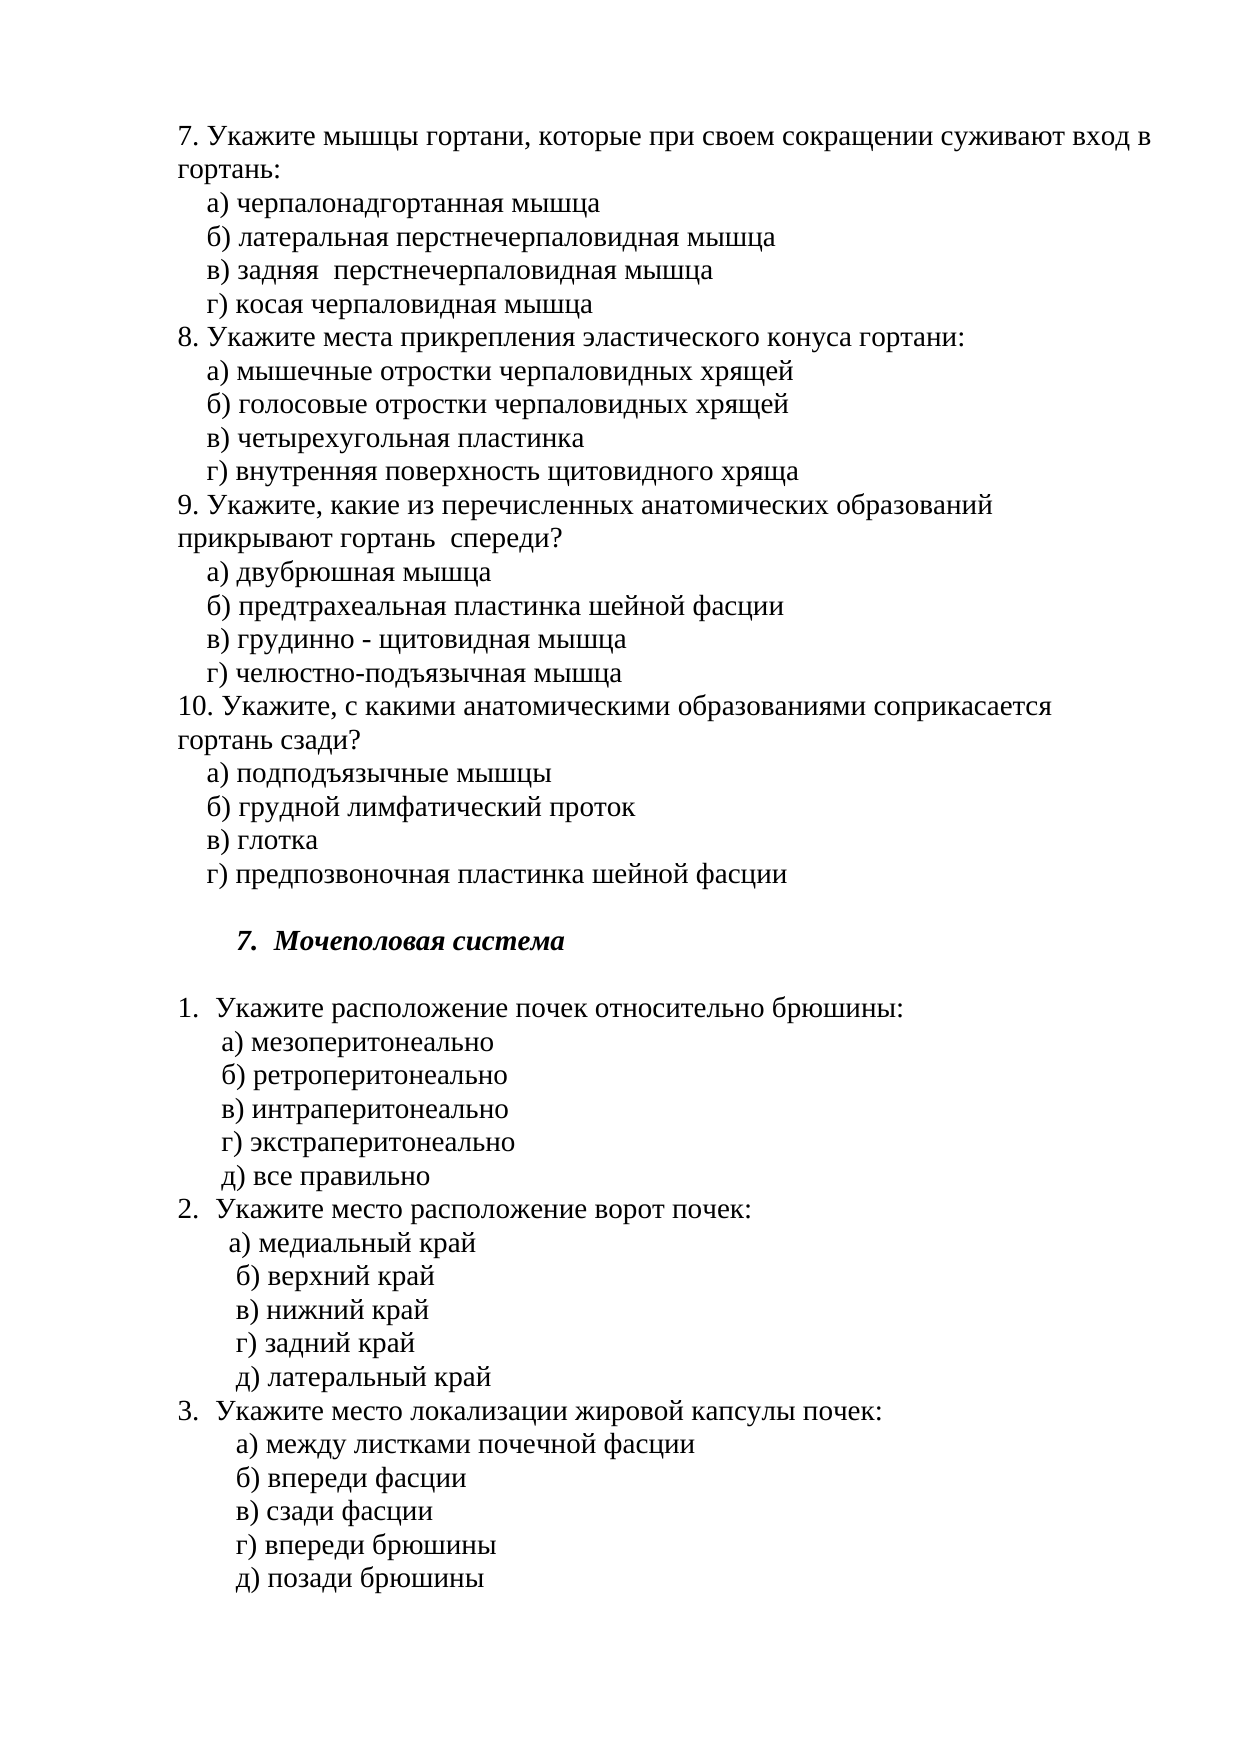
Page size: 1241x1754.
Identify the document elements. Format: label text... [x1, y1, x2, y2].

text в) грудинно - щитовидная мышца [177, 621, 1152, 655]
text в) глотка [177, 822, 1152, 856]
text г) внутренняя поверхность щитовидного хряща [177, 453, 1152, 487]
text а) подподъязычные мышцы [177, 755, 1152, 789]
text а) двубрюшная мышца [177, 554, 1152, 588]
text г) экстраперитонеально [177, 1124, 1152, 1158]
list Укажите место расположение ворот почек: [177, 1191, 1152, 1225]
text б) предтрахеальная пластинка шейной фасции [177, 588, 1152, 621]
text в) сзади фасции [177, 1493, 1152, 1527]
text б) латеральная перстнечерпаловидная мышца [177, 219, 1152, 252]
text б) впереди фасции [177, 1460, 1152, 1493]
text б) голосовые отростки черпаловидных хрящей [177, 386, 1152, 420]
text б) верхний край [177, 1258, 1152, 1292]
text б) грудной лимфатический проток [177, 789, 1152, 822]
text 9. Укажите, какие из перечисленных анатомических образований прикрывают гортань спереди? [177, 487, 1152, 554]
text в) четырехугольная пластинка [177, 420, 1152, 453]
text 7. Укажите мышцы гортани, которые при своем сокращении суживают вход в гортань: [177, 118, 1152, 185]
text г) задний край [177, 1326, 1152, 1359]
text д) латеральный край [177, 1359, 1152, 1393]
text б) ретроперитонеально [177, 1057, 1152, 1091]
text 10. Укажите, с какими анатомическими образованиями соприкасается гортань сзади? [177, 688, 1152, 755]
text д) все правильно [177, 1158, 1152, 1191]
text 8. Укажите места прикрепления эластического конуса гортани: [177, 319, 1152, 353]
list Укажите место локализации жировой капсулы почек: [177, 1393, 1152, 1426]
text а) мезоперитонеально [177, 1024, 1152, 1057]
text г) челюстно-подъязычная мышца [177, 655, 1152, 688]
list Укажите расположение почек относительно брюшины: [177, 990, 1152, 1024]
text г) косая черпаловидная мышца [177, 286, 1152, 319]
text а) мышечные отростки черпаловидных хрящей [177, 353, 1152, 386]
text а) черпалонадгортанная мышца [177, 185, 1152, 219]
text а) между листками почечной фасции [177, 1426, 1152, 1460]
text а) медиальный край [177, 1225, 1152, 1258]
text в) интраперитонеально [177, 1091, 1152, 1124]
text г) впереди брюшины [177, 1527, 1152, 1560]
list Мочеполовая система [236, 923, 1152, 957]
text в) задняя перстнечерпаловидная мышца [177, 252, 1152, 286]
text д) позади брюшины [177, 1560, 1152, 1594]
text в) нижний край [177, 1292, 1152, 1326]
text г) предпозвоночная пластинка шейной фасции [177, 856, 1152, 889]
